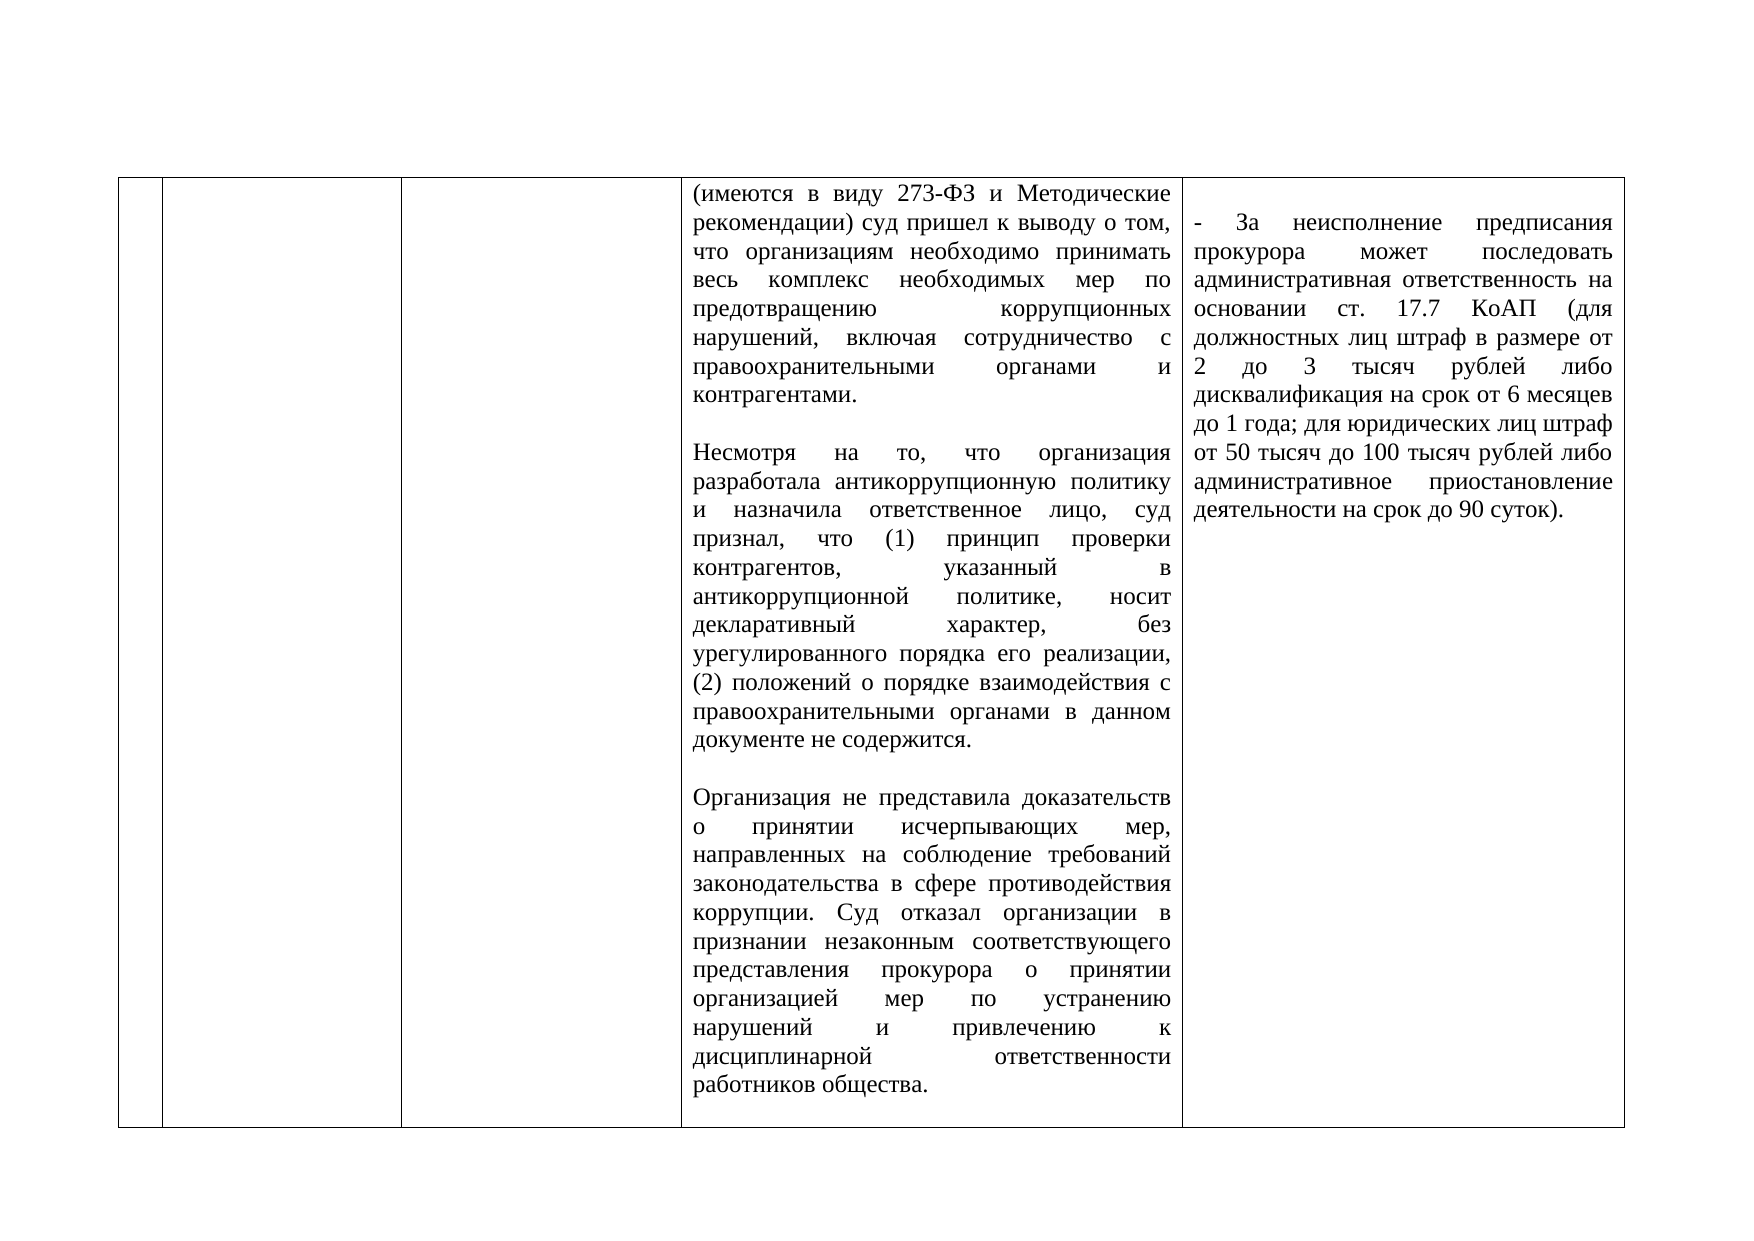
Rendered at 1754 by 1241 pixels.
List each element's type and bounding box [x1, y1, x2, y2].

table_cell [682, 178, 1182, 1127]
table_cell [402, 178, 681, 1127]
